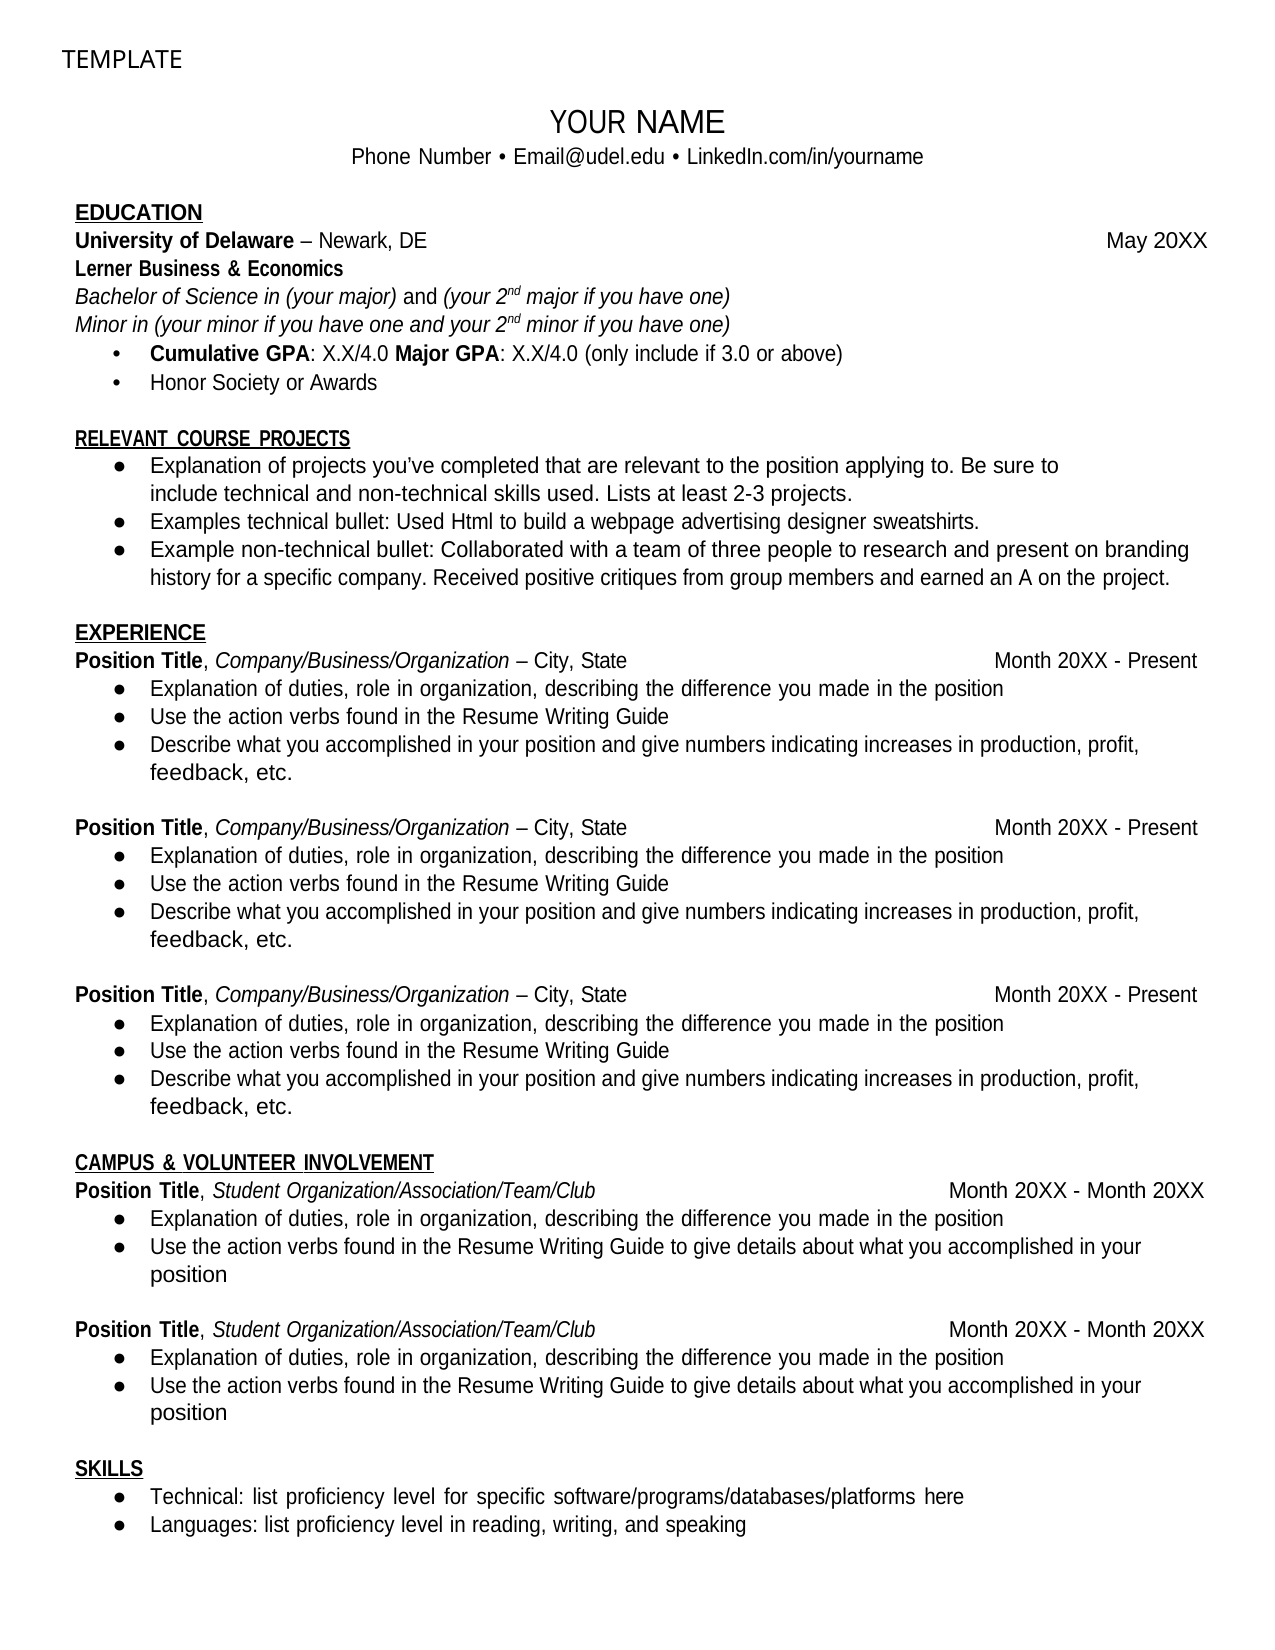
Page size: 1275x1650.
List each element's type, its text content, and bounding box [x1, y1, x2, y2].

list Honor Society or Awards [112, 368, 1210, 395]
text Position Title, Company/Business/Organization – City, State Month 20XX - Present [75, 814, 1210, 840]
text Position Title, Company/Business/Organization – City, State Month 20XX - Present [75, 981, 1210, 1008]
list Examples technical bullet: Used Html to build a webpage advertising designer sweatshirts. [112, 508, 1210, 534]
subtitle CAMPUS & VOLUNTEER INVOLVEMENT [75, 1149, 1210, 1175]
list Explanation of duties, role in organization, describing the difference you made in the position [112, 675, 1210, 702]
list Explanation of duties, role in organization, describing the difference you made in the position [112, 1205, 1210, 1231]
list Explanation of duties, role in organization, describing the difference you made in the position [112, 1009, 1210, 1036]
subtitle Lerner Business & Economics [75, 255, 1210, 281]
text Bachelor of Science in (your major) and (your 2nd major if you have one) Minor in (your minor if you have one and your 2nd minor if you have one) [75, 283, 781, 337]
list Cumulative GPA: X.X/4.0 Major GPA: X.X/4.0 (only include if 3.0 or above) [112, 339, 1210, 366]
list Use the action verbs found in the Resume Writing Guide [112, 870, 1210, 896]
list Use the action verbs found in the Resume Writing Guide to give details about what you accomplished in your position [112, 1372, 1164, 1426]
list Technical: list proficiency level for specific software/programs/databases/platforms here [112, 1483, 1210, 1509]
text University of Delaware – Newark, DE May 20XX [75, 227, 1210, 253]
text Phone Number • Email@udel.edu • LinkedIn.com/in/yourname [349, 143, 926, 169]
list Use the action verbs found in the Resume Writing Guide [112, 703, 1210, 729]
subtitle RELEVANT COURSE PROJECTS [75, 424, 1210, 451]
subtitle EDUCATION [75, 199, 1210, 226]
list Languages: list proficiency level in reading, writing, and speaking [112, 1511, 1210, 1538]
list Describe what you accomplished in your position and give numbers indicating increases in production, profit, feedback, etc. [112, 731, 1165, 785]
list Describe what you accomplished in your position and give numbers indicating increases in production, profit, feedback, etc. [112, 898, 1166, 952]
list Describe what you accomplished in your position and give numbers indicating increases in production, profit, feedback, etc. [112, 1065, 1165, 1119]
text Position Title, Student Organization/Association/Team/Club Month 20XX - Month 20XX [75, 1177, 1210, 1203]
subtitle EXPERIENCE [75, 619, 1210, 646]
text Position Title, Company/Business/Organization – City, State Month 20XX - Present [75, 647, 1210, 673]
list Explanation of projects you’ve completed that are relevant to the position applying to. Be sure to include technical and non-technical skills used. Lists at least 2-3 projects. [112, 452, 1126, 506]
list Use the action verbs found in the Resume Writing Guide [112, 1037, 1210, 1064]
text YOUR NAME [349, 102, 926, 140]
text Position Title, Student Organization/Association/Team/Club Month 20XX - Month 20XX [75, 1316, 1210, 1343]
list Explanation of duties, role in organization, describing the difference you made in the position [112, 1344, 1210, 1371]
subtitle SKILLS [75, 1455, 1210, 1482]
list Explanation of duties, role in organization, describing the difference you made in the position [112, 842, 1210, 868]
list Use the action verbs found in the Resume Writing Guide to give details about what you accomplished in your position [112, 1233, 1164, 1287]
list Example non-technical bullet: Collaborated with a team of three people to research and present on branding history for a specific company. Received positive critiques from group members and earned an A on the project. [112, 536, 1192, 590]
